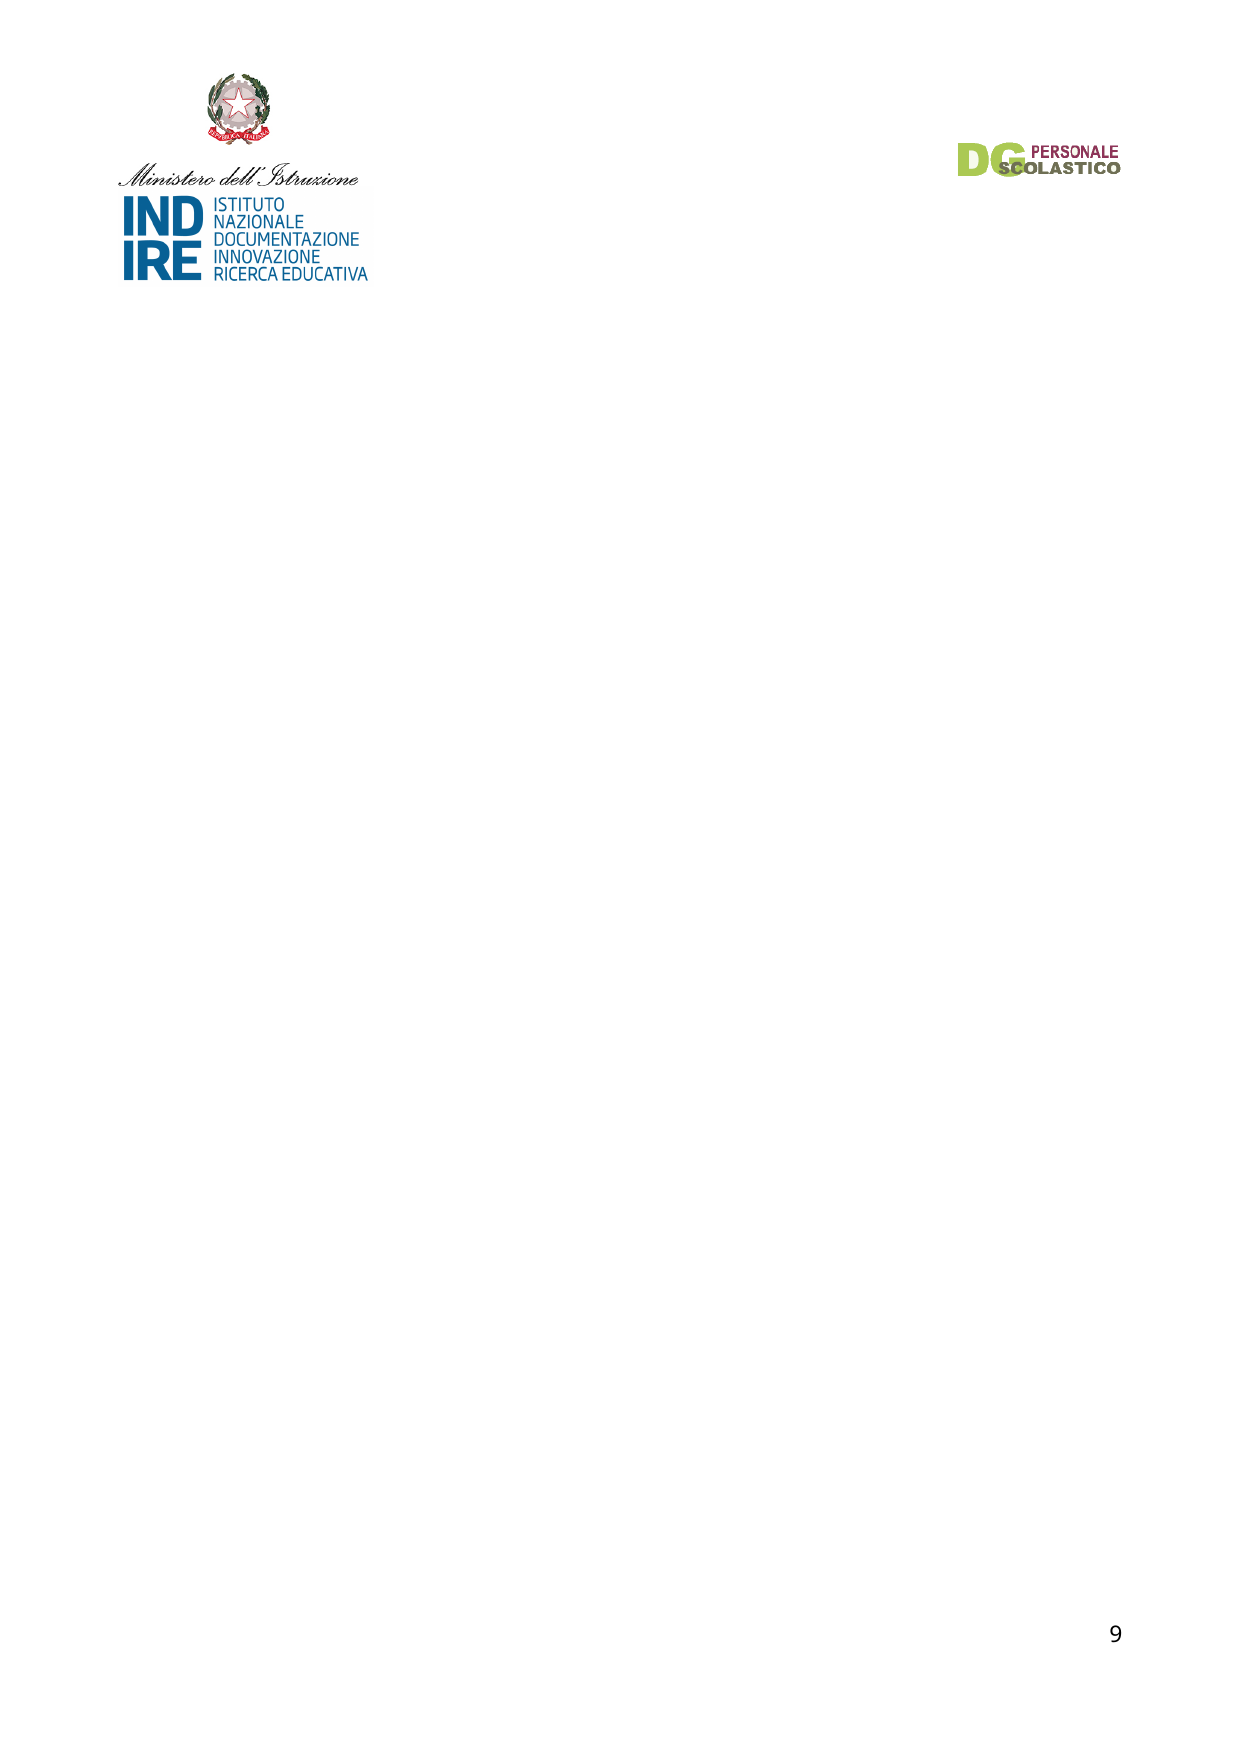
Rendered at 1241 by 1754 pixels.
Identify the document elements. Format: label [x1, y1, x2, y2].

picture [953, 132, 1123, 186]
picture [118, 73, 374, 287]
